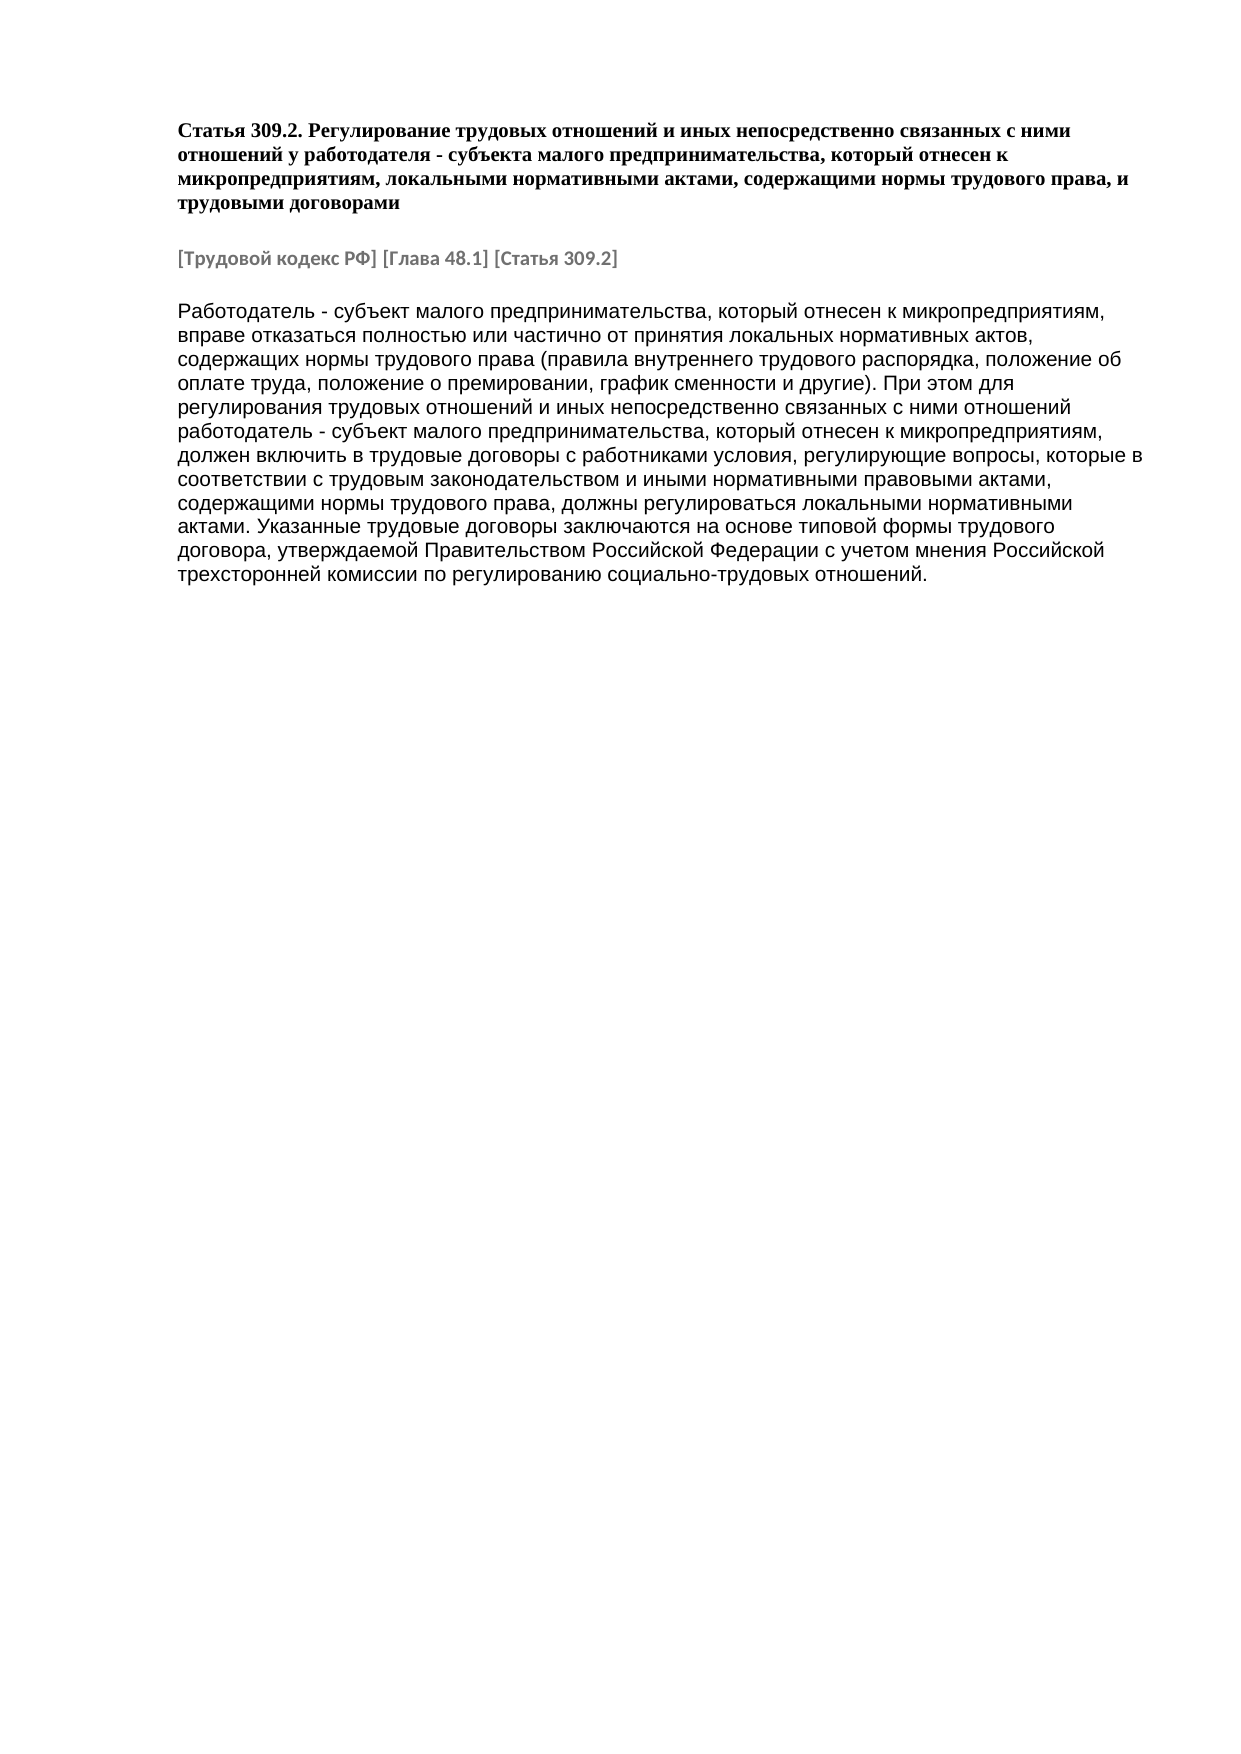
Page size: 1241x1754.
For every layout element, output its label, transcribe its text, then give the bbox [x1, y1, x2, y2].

subtitle Статья 309.2. Регулирование трудовых отношений и иных непосредственно связанных с ними отношений у работодателя - субъекта малого предпринимательства, который отнесен к микропредприятиям, локальными нормативными актами, содержащими нормы трудового права, и трудовыми договорами [177, 118, 1152, 214]
text Работодатель - субъект малого предпринимательства, который отнесен к микропредприятиям, вправе отказаться полностью или частично от принятия локальных нормативных актов, содержащих нормы трудового права (правила внутреннего трудового распорядка, положение об оплате труда, положение о премировании, график сменности и другие). При этом для регулирования трудовых отношений и иных непосредственно связанных с ними отношений работодатель - субъект малого предпринимательства, который отнесен к микропредприятиям, должен включить в трудовые договоры с работниками условия, регулирующие вопросы, которые в соответствии с трудовым законодательством и иными нормативными правовыми актами, содержащими нормы трудового права, должны регулироваться локальными нормативными актами. Указанные трудовые договоры заключаются на основе типовой формы трудового договора, утверждаемой Правительством Российской Федерации с учетом мнения Российской трехсторонней комиссии по регулированию социально-трудовых отношений. [177, 299, 1152, 586]
text [Трудовой кодекс РФ] [Глава 48.1] [Статья 309.2] [177, 243, 1152, 272]
